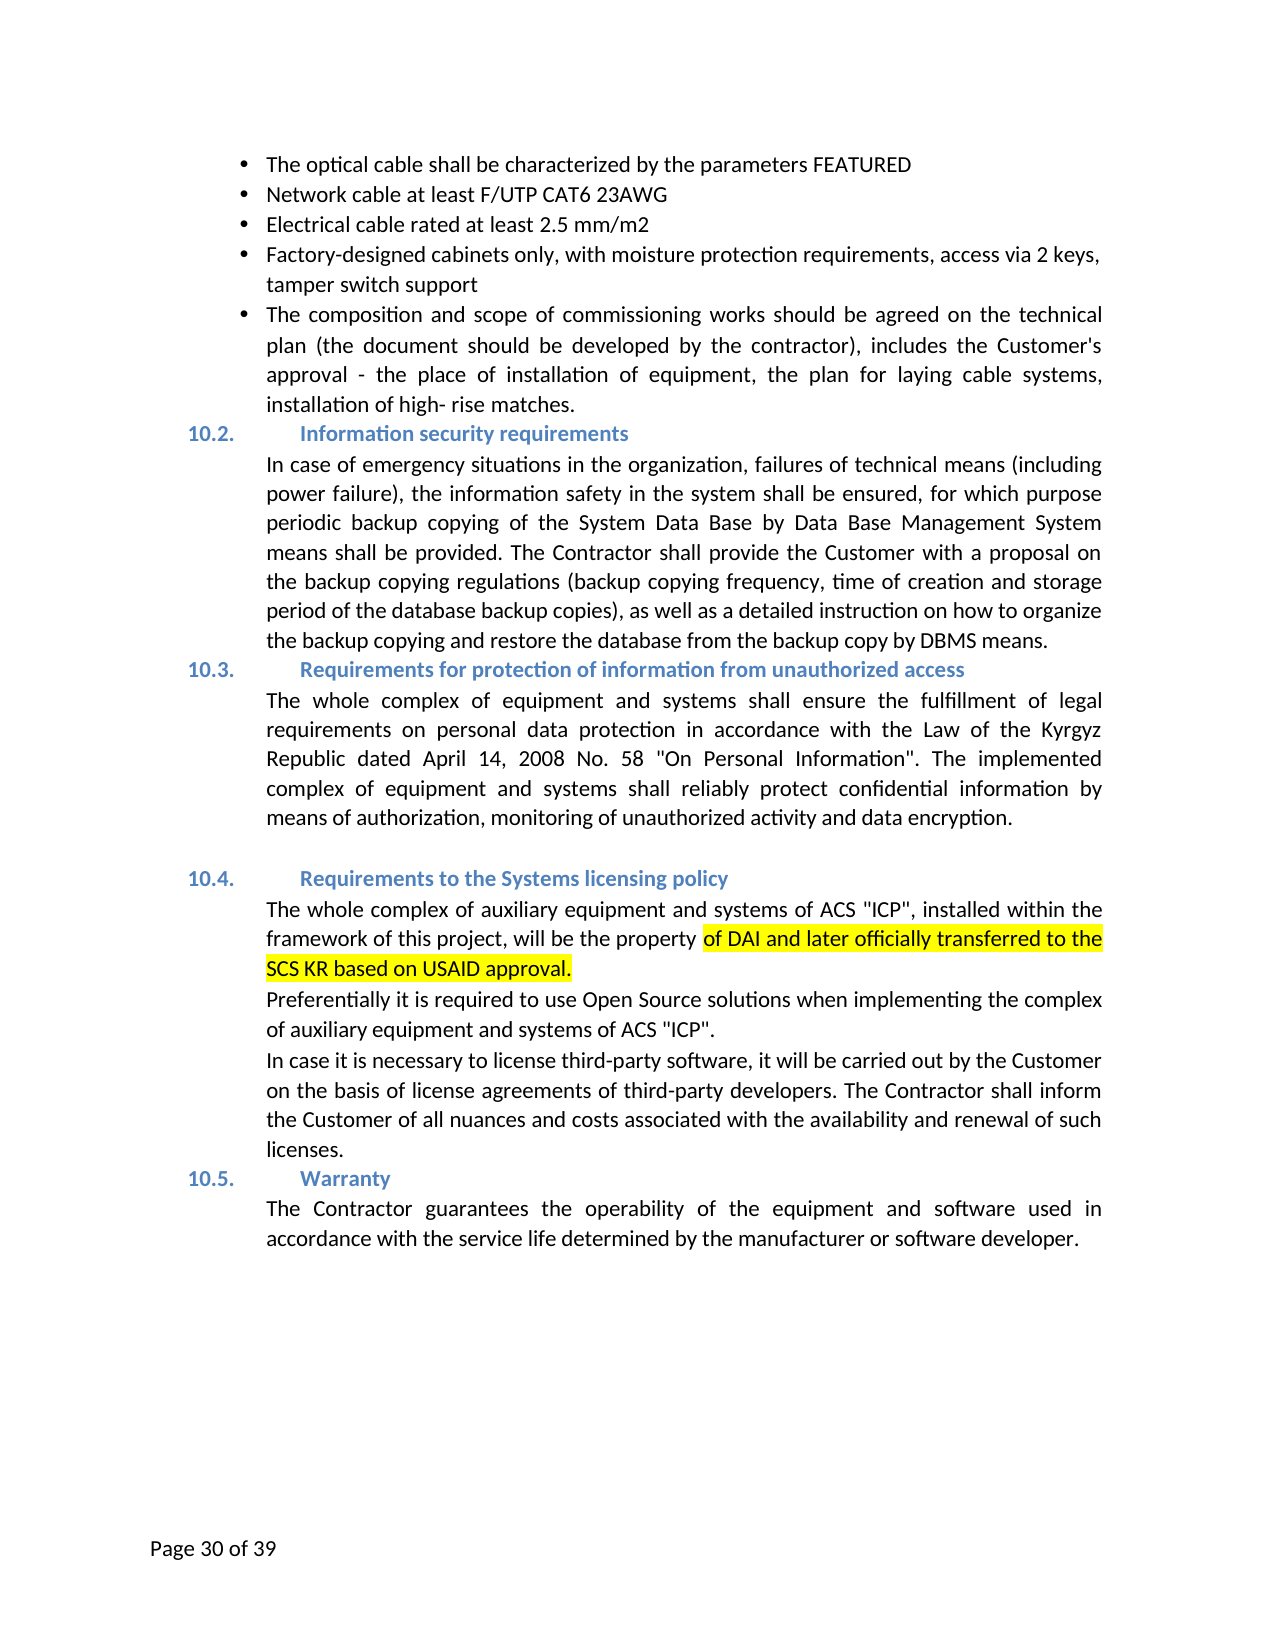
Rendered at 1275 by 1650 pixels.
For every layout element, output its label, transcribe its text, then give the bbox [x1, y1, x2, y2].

list The optical cable shall be characterized by the parameters FEATURED [236, 150, 1125, 180]
list Information security requirements [187, 419, 1125, 447]
list Warranty [187, 1164, 1125, 1192]
list The composition and scope of commissioning works should be agreed on the technical plan (the document should be developed by the contractor), includes the Customer's approval - the place of installation of equipment, the plan for laying cable systems, installation of high- rise matches. [236, 300, 1103, 418]
list Factory-designed cabinets only, with moisture protection requirements, access via 2 keys, tamper switch support [236, 240, 1102, 298]
list In case of emergency situations in the organization, failures of technical means (including power failure), the information safety in the system shall be ensured, for which purpose periodic backup copying of the System Data Base by Data Base Management System means shall be provided. The Contractor shall provide the Customer with a proposal on the backup copying regulations (backup copying frequency, time of creation and storage period of the database backup copies), as well as a detailed instruction on how to organize the backup copying and restore the database from the backup copy by DBMS means. [266, 450, 1103, 654]
list The whole complex of equipment and systems shall ensure the fulfillment of legal requirements on personal data protection in accordance with the Law of the Kyrgyz Republic dated April 14, 2008 No. 58 "On Personal Information". The implemented complex of equipment and systems shall reliably protect confidential information by means of authorization, monitoring of unauthorized activity and data encryption. [266, 686, 1103, 831]
list The Contractor guarantees the operability of the equipment and software used in accordance with the service life determined by the manufacturer or software developer. [266, 1194, 1103, 1252]
list Network cable at least F/UTP CAT6 23AWG [236, 180, 1125, 210]
list The whole complex of auxiliary equipment and systems of ACS "ICP", installed within the framework of this project, will be the property of DAI and later officially transferred to the SCS KR based on USAID approval. [266, 895, 1103, 982]
list In case it is necessary to license third-party software, it will be carried out by the Customer on the basis of license agreements of third-party developers. The Contractor shall inform the Customer of all nuances and costs associated with the availability and renewal of such licenses. [266, 1047, 1103, 1163]
list Requirements for protection of information from unauthorized access [187, 655, 1125, 683]
list Electrical cable rated at least 2.5 mm/m2 [236, 210, 1125, 240]
list Requirements to the Systems licensing policy [187, 864, 1125, 892]
list Preferentially it is required to use Open Source solutions when implementing the complex of auxiliary equipment and systems of ACS "ICP". [266, 985, 1103, 1043]
